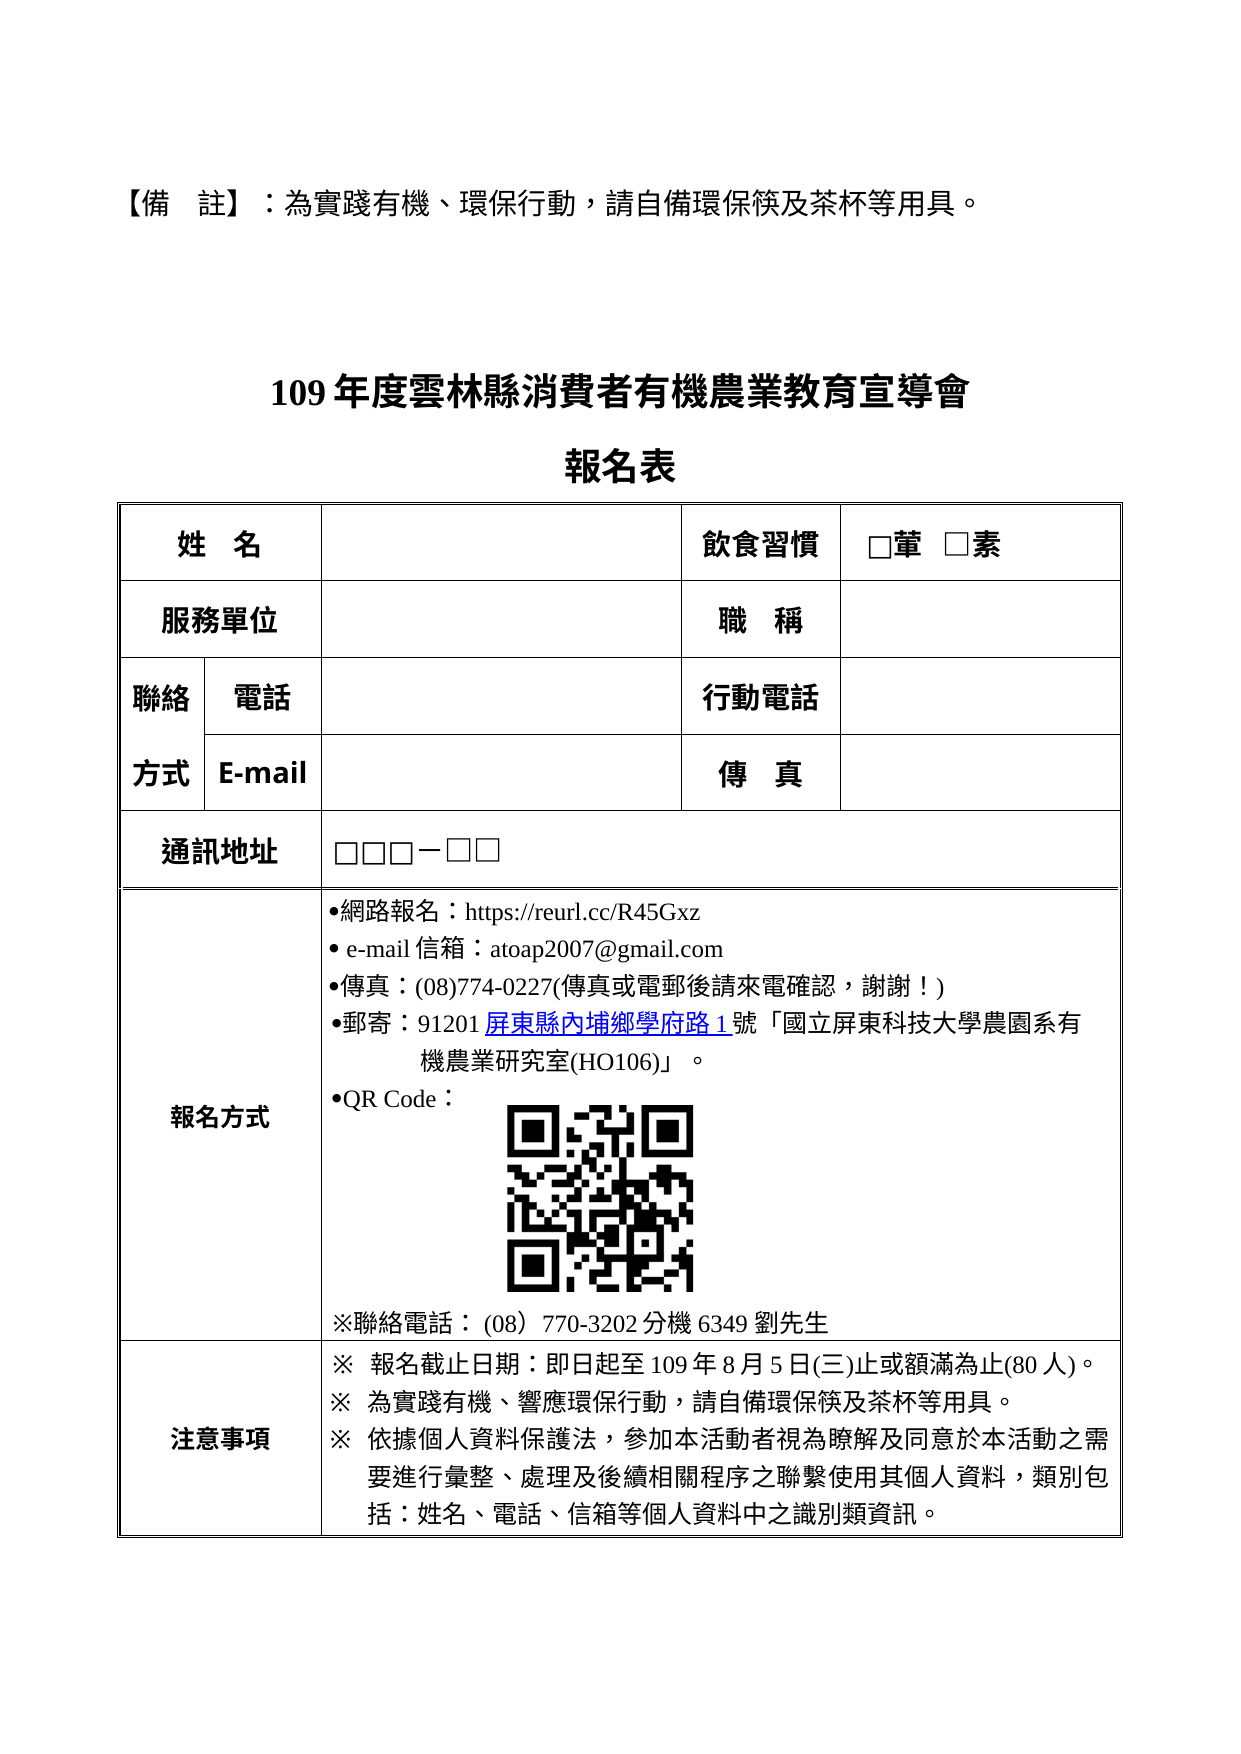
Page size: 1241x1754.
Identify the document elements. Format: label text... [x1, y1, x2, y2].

table_cell 服務單位 [121, 581, 321, 657]
picture [507, 1105, 694, 1292]
table_header □葷 □素 [841, 505, 1120, 580]
table_cell 職 稱 [682, 581, 840, 657]
table_header 姓 名 [121, 505, 321, 580]
table_cell [841, 735, 1120, 810]
table_header 飲食習慣 [682, 505, 840, 580]
table_cell [322, 658, 681, 734]
table_cell 注意事項 [121, 1341, 321, 1534]
table_cell E-mail [205, 735, 321, 810]
table_cell 行動電話 [682, 658, 840, 734]
table_cell [322, 581, 681, 657]
table_cell 電話 [205, 658, 321, 734]
table_cell □□□－□□ [322, 811, 1120, 887]
text 109年度雲林縣消費者有機農業教育宣導會 [112, 352, 1128, 427]
text 【備 註】：為實踐有機、環保行動，請自備環保筷及茶杯等用具。 [112, 164, 1128, 239]
table_cell 網路報名：https://reurl.cc/R45Gxz e-mail信箱：atoap2007@gmail.com 傳真：(08)774-0227(傳真或電郵後請來電確認，謝謝！) 郵寄：91201屏東縣內埔鄉學府路1號「國立屏東科技大學農園系有 機農業研究室(HO106)」。 QR Code： ※聯絡電話： (08）770-3202分機6349 劉先生 [322, 887, 1121, 1340]
table_cell [322, 735, 681, 810]
table_cell 傳 真 [682, 735, 840, 810]
table_cell [841, 658, 1120, 734]
table_cell 聯絡 方式 [121, 658, 204, 810]
text 報名表 [112, 427, 1128, 502]
table_cell 報名截止日期：即日起至109年8月5日(三)止或額滿為止(80人)。 為實踐有機、響應環保行動，請自備環保筷及茶杯等用具。 依據個人資料保護法，參加本活動者視為瞭解及同意於本活動之需要進行彙整、處理及後續相關程序之聯繫使用其個人資料，類別包括：姓名、電話、信箱等個人資料中之識別類資訊。 [322, 1341, 1120, 1534]
table_cell [841, 581, 1120, 657]
table_cell 報名方式 [119, 887, 321, 1340]
table_header [322, 505, 681, 580]
table_cell 通訊地址 [121, 811, 321, 887]
